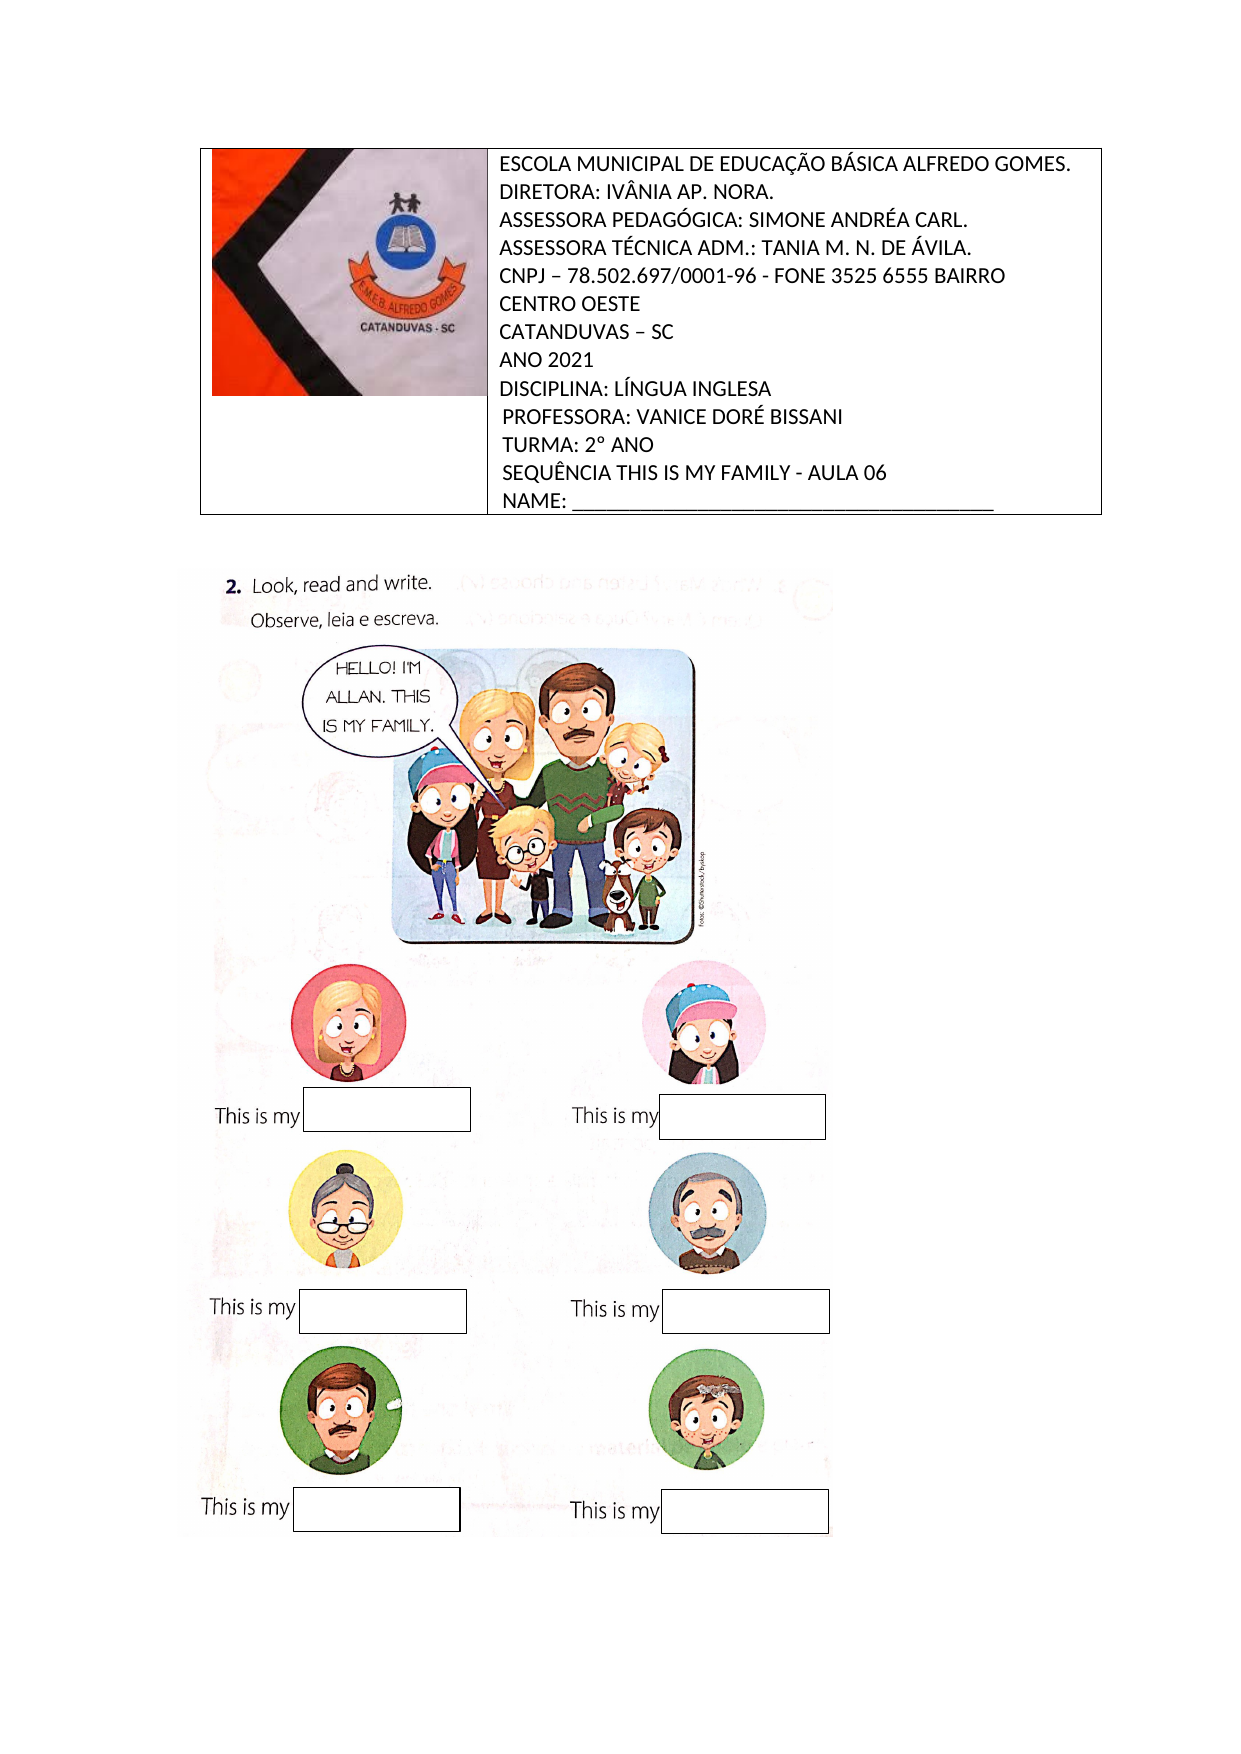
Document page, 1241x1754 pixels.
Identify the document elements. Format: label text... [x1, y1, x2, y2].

table_header ESCOLA MUNICIPAL DE EDUCAÇÃO BÁSICA ALFREDO GOMES. DIRETORA: IVÂNIA AP. NORA. ASSESSORA PEDAGÓGICA: SIMONE ANDRÉA CARL. ASSESSORA TÉCNICA ADM.: TANIA M. N. DE ÁVILA. CNPJ – 78.502.697/0001-96 - FONE 3525 6555 BAIRRO CENTRO OESTE CATANDUVAS – SC ANO 2021 DISCIPLINA: LÍNGUA INGLESA PROFESSORA: VANICE DORÉ BISSANI TURMA: 2º ANO SEQUÊNCIA THIS IS MY FAMILY - AULA 06 NAME: _____________________________________ [488, 149, 1101, 514]
table_header [201, 149, 487, 514]
picture [212, 149, 488, 396]
